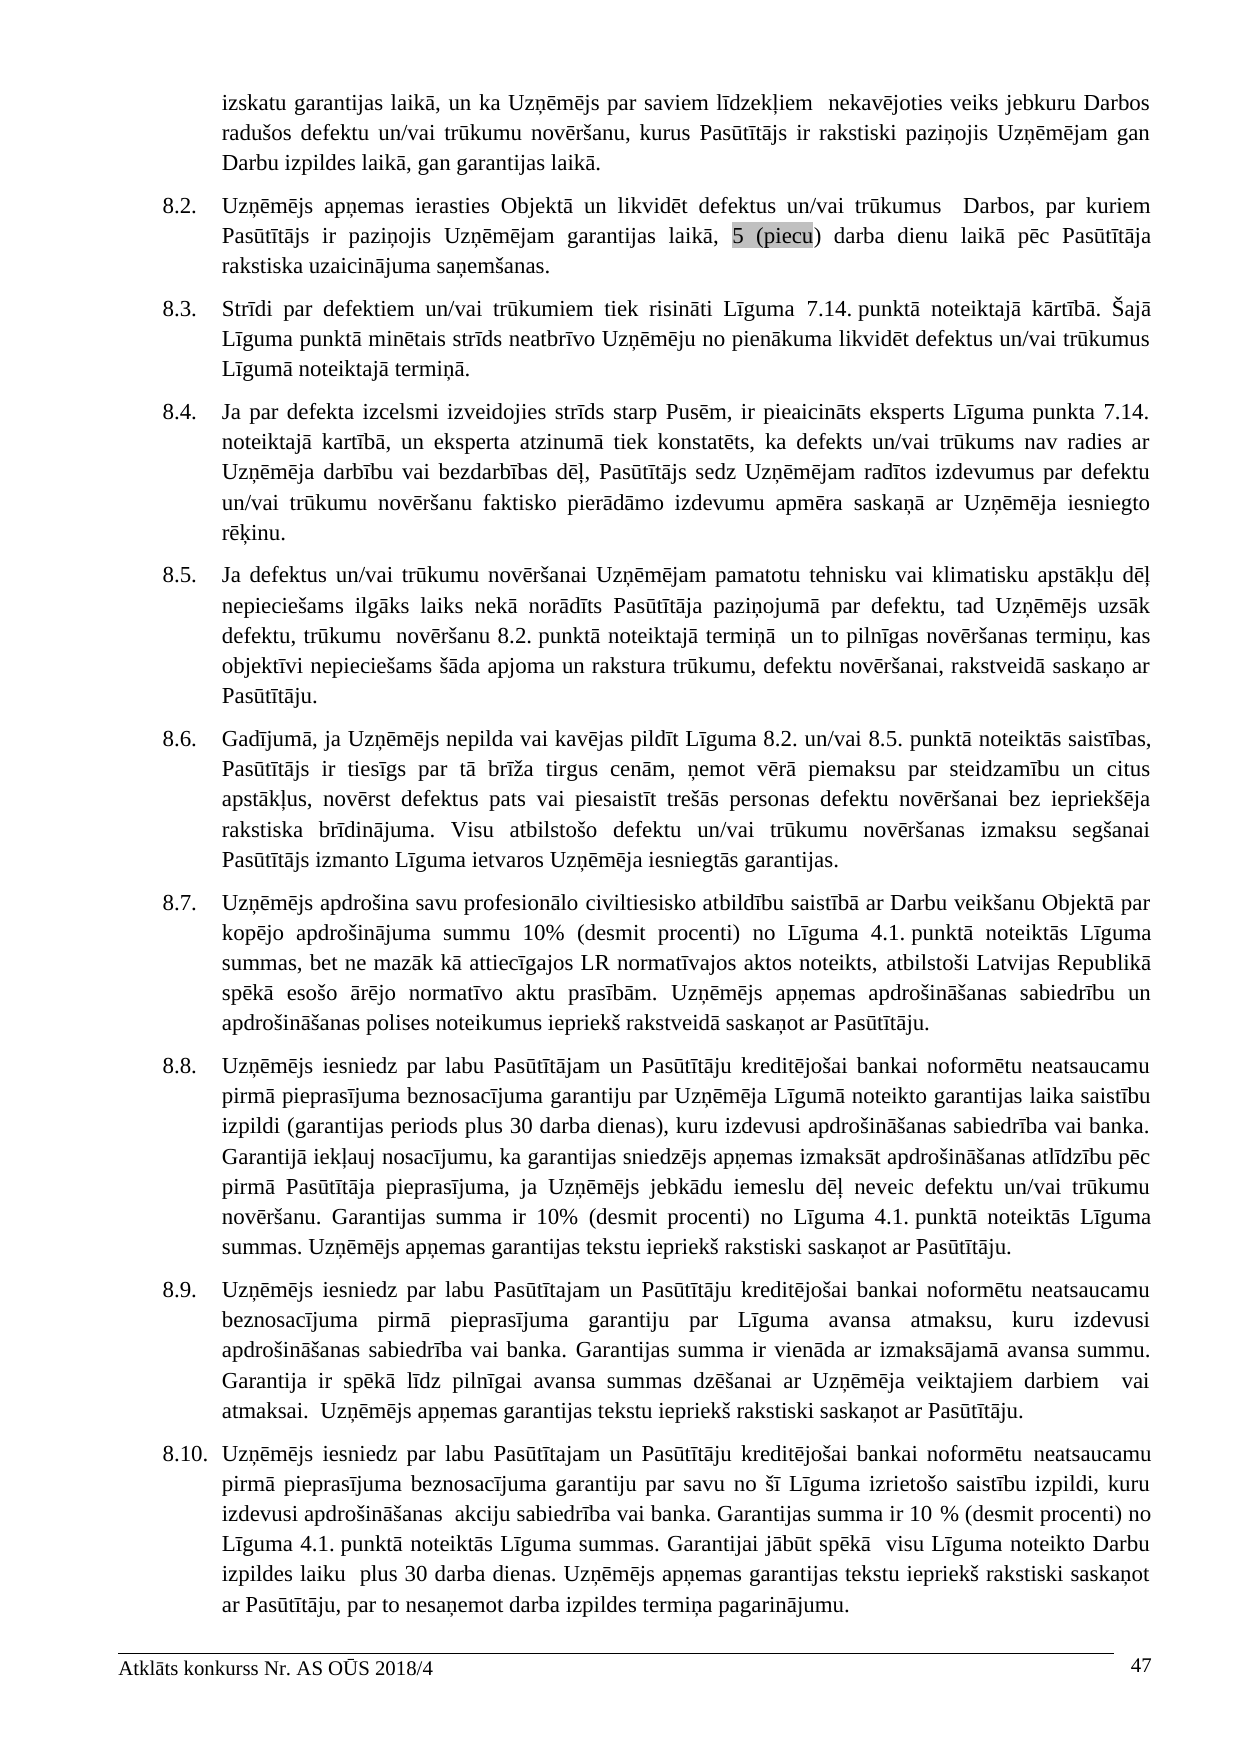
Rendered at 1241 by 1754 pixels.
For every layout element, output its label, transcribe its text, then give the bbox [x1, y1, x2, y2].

list Ja defektus un/vai trūkumu novēršanai Uzņēmējam pamatotu tehnisku vai klimatisku apstākļu dēļ nepieciešams ilgāks laiks nekā norādīts Pasūtītāja paziņojumā par defektu, tad Uzņēmējs uzsāk defektu, trūkumu novēršanu 8.2. punktā noteiktajā termiņā un to pilnīgas novēršanas termiņu, kas objektīvi nepieciešams šāda apjoma un rakstura trūkumu, defektu novēršanai, rakstveidā saskaņo ar Pasūtītāju. [162, 562, 1152, 709]
list Gadījumā, ja Uzņēmējs nepilda vai kavējas pildīt Līguma 8.2. un/vai 8.5. punktā noteiktās saistības, Pasūtītājs ir tiesīgs par tā brīža tirgus cenām, ņemot vērā piemaksu par steidzamību un citus apstākļus, novērst defektus pats vai piesaistīt trešās personas defektu novēršanai bez iepriekšēja rakstiska brīdinājuma. Visu atbilstošo defektu un/vai trūkumu novēršanas izmaksu segšanai Pasūtītājs izmanto Līguma ietvaros Uzņēmēja iesniegtās garantijas. [162, 725, 1152, 872]
list Uzņēmējs iesniedz par labu Pasūtītājam un Pasūtītāju kreditējošai bankai noformētu neatsaucamu pirmā pieprasījuma beznosacījuma garantiju par Uzņēmēja Līgumā noteikto garantijas laika saistību izpildi (garantijas periods plus 30 darba dienas), kuru izdevusi apdrošināšanas sabiedrība vai banka. Garantijā iekļauj nosacījumu, ka garantijas sniedzējs apņemas izmaksāt apdrošināšanas atlīdzību pēc pirmā Pasūtītāja pieprasījuma, ja Uzņēmējs jebkādu iemeslu dēļ neveic defektu un/vai trūkumu novēršanu. Garantijas summa ir 10% (desmit procenti) no Līguma 4.1. punktā noteiktās Līguma summas. Uzņēmējs apņemas garantijas tekstu iepriekš rakstiski saskaņot ar Pasūtītāju. [162, 1052, 1152, 1260]
list Strīdi par defektiem un/vai trūkumiem tiek risināti Līguma 7.14. punktā noteiktajā kārtībā. Šajā Līguma punktā minētais strīds neatbrīvo Uzņēmēju no pienākuma likvidēt defektus un/vai trūkumus Līgumā noteiktajā termiņā. [162, 295, 1152, 382]
list Ja par defekta izcelsmi izveidojies strīds starp Pusēm, ir pieaicināts eksperts Līguma punkta 7.14. noteiktajā kartībā, un eksperta atzinumā tiek konstatēts, ka defekts un/vai trūkums nav radies ar Uzņēmēja darbību vai bezdarbības dēļ, Pasūtītājs sedz Uzņēmējam radītos izdevumus par defektu un/vai trūkumu novēršanu faktisko pierādāmo izdevumu apmēra saskaņā ar Uzņēmēja iesniegto rēķinu. [162, 398, 1152, 545]
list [162, 89, 1152, 175]
list Uzņēmējs iesniedz par labu Pasūtītajam un Pasūtītāju kreditējošai bankai noformētu neatsaucamu pirmā pieprasījuma beznosacījuma garantiju par savu no šī Līguma izrietošo saistību izpildi, kuru izdevusi apdrošināšanas akciju sabiedrība vai banka. Garantijas summa ir 10 % (desmit procenti) no Līguma 4.1. punktā noteiktās Līguma summas. Garantijai jābūt spēkā visu Līguma noteikto Darbu izpildes laiku plus 30 darba dienas. Uzņēmējs apņemas garantijas tekstu iepriekš rakstiski saskaņot ar Pasūtītāju, par to nesaņemot darba izpildes termiņa pagarinājumu. [162, 1440, 1152, 1617]
list Uzņēmējs iesniedz par labu Pasūtītajam un Pasūtītāju kreditējošai bankai noformētu neatsaucamu beznosacījuma pirmā pieprasījuma garantiju par Līguma avansa atmaksu, kuru izdevusi apdrošināšanas sabiedrība vai banka. Garantijas summa ir vienāda ar izmaksājamā avansa summu. Garantija ir spēkā līdz pilnīgai avansa summas dzēšanai ar Uzņēmēja veiktajiem darbiem vai atmaksai. Uzņēmējs apņemas garantijas tekstu iepriekš rakstiski saskaņot ar Pasūtītāju. [162, 1276, 1152, 1423]
list Uzņēmējs apdrošina savu profesionālo civiltiesisko atbildību saistībā ar Darbu veikšanu Objektā par kopējo apdrošinājuma summu 10% (desmit procenti) no Līguma 4.1. punktā noteiktās Līguma summas, bet ne mazāk kā attiecīgajos LR normatīvajos aktos noteikts, atbilstoši Latvijas Republikā spēkā esošo ārējo normatīvo aktu prasībām. Uzņēmējs apņemas apdrošināšanas sabiedrību un apdrošināšanas polises noteikumus iepriekš rakstveidā saskaņot ar Pasūtītāju. [162, 889, 1152, 1036]
list Uzņēmējs apņemas ierasties Objektā un likvidēt defektus un/vai trūkumus Darbos, par kuriem Pasūtītājs ir paziņojis Uzņēmējam garantijas laikā, 5 (piecu) darba dienu laikā pēc Pasūtītāja rakstiska uzaicinājuma saņemšanas. [162, 192, 1152, 278]
